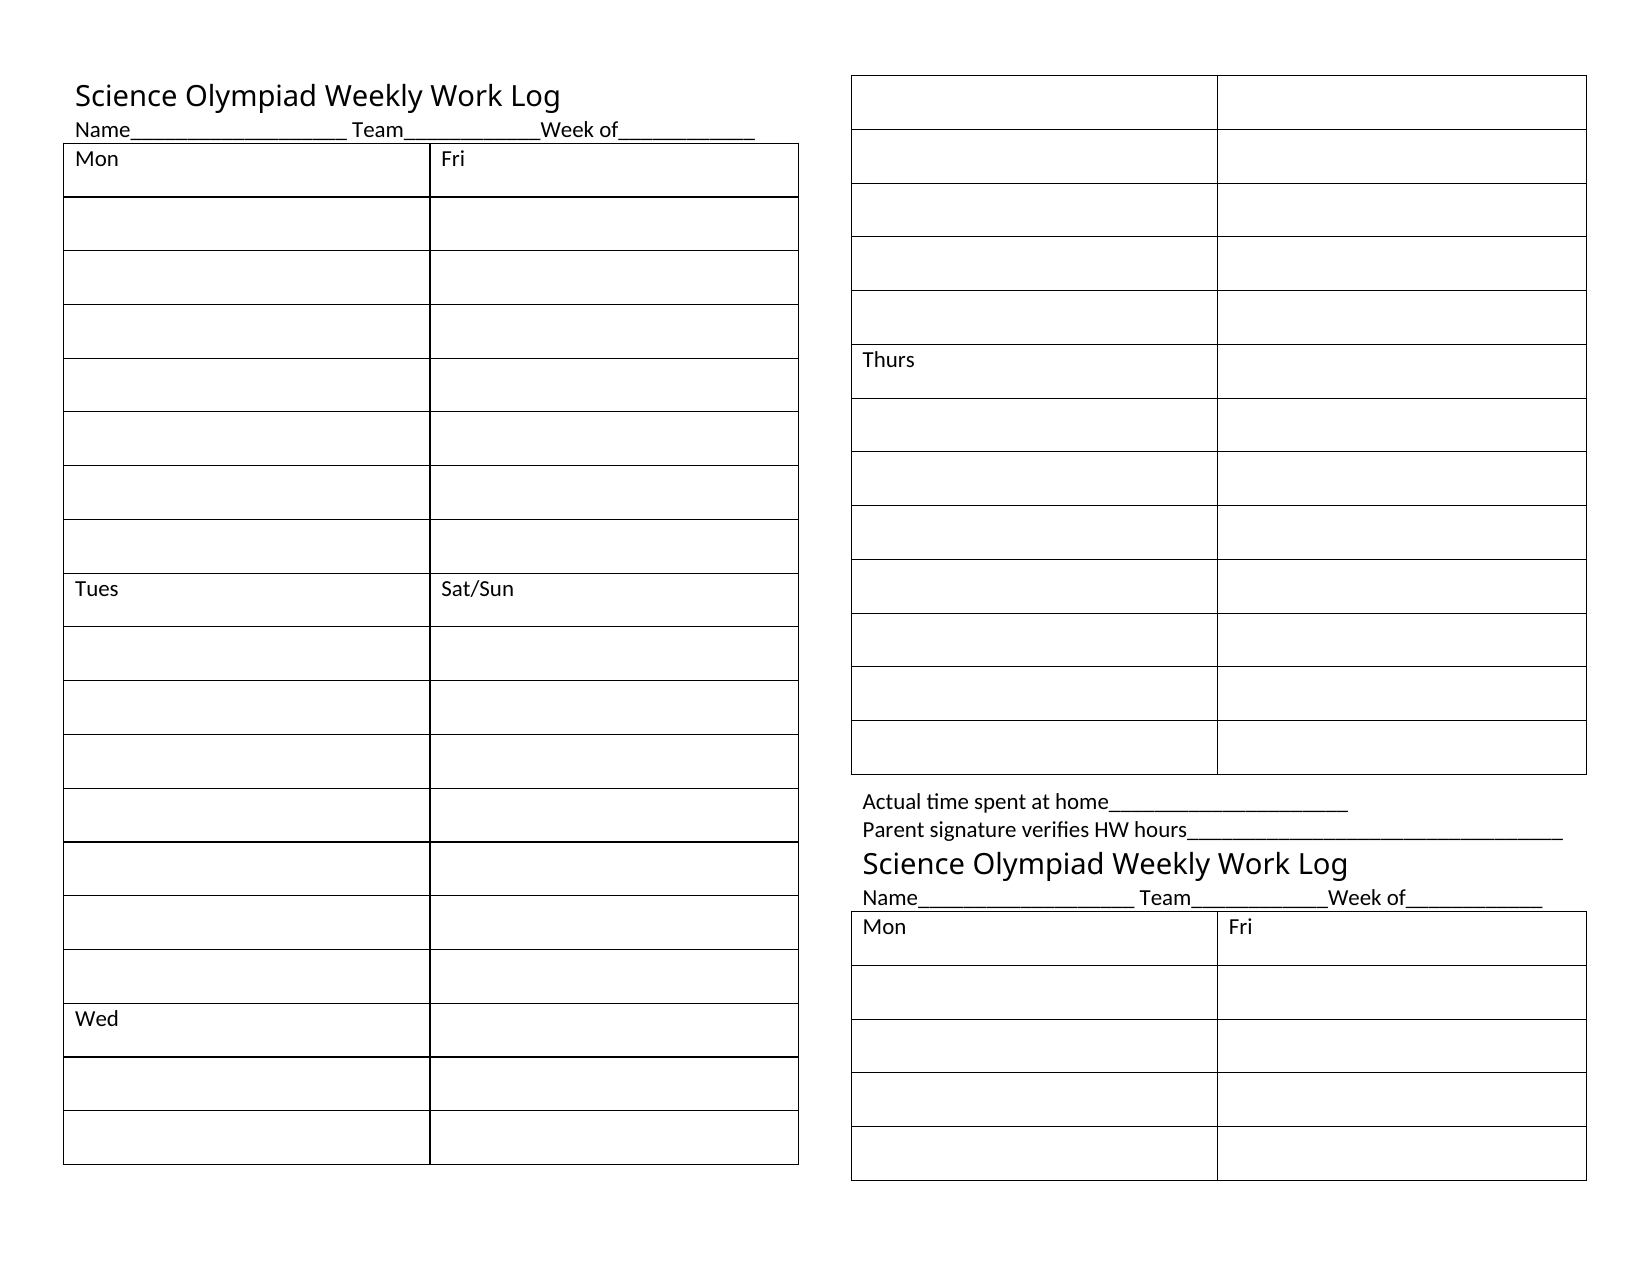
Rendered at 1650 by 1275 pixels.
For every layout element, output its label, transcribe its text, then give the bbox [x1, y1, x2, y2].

text Parent signature verifies HW hours_________________________________ [862, 815, 1575, 843]
table_cell [64, 896, 429, 949]
table_cell [852, 76, 1217, 129]
text Name___________________ Team____________Week of____________ [862, 883, 1575, 911]
table_cell [431, 1004, 798, 1056]
table_cell [1218, 237, 1586, 290]
table_cell [64, 681, 429, 734]
table_cell [852, 184, 1217, 236]
table_header Fri [1218, 912, 1586, 965]
table_cell [1218, 506, 1586, 559]
table_cell [431, 412, 798, 465]
table_cell [64, 251, 429, 304]
table_cell [431, 1111, 798, 1164]
table_cell [852, 560, 1217, 612]
table_cell [1218, 1020, 1586, 1072]
table_cell [431, 466, 798, 519]
table_cell [852, 667, 1217, 720]
table_cell [852, 1073, 1217, 1126]
table_cell [852, 130, 1217, 182]
table_cell [64, 950, 429, 1003]
table_cell [64, 735, 429, 788]
table_cell [852, 721, 1217, 774]
table_cell [431, 359, 798, 411]
table_cell [852, 966, 1217, 1018]
table_cell Sat/Sun [431, 574, 798, 626]
table_cell Thurs [852, 345, 1217, 397]
table_cell [431, 520, 798, 573]
table_cell [852, 291, 1217, 344]
table_cell [64, 466, 429, 519]
table_cell [431, 735, 798, 788]
table_cell [852, 237, 1217, 290]
table_cell [852, 614, 1217, 666]
table_cell [431, 305, 798, 358]
table_cell [1218, 966, 1586, 1018]
table_cell [1218, 399, 1586, 451]
text Name___________________ Team____________Week of____________ [75, 115, 787, 143]
table_cell [64, 198, 429, 250]
table_cell [431, 251, 798, 304]
table_cell [431, 896, 798, 949]
table_cell [64, 520, 429, 573]
table_cell Wed [64, 1004, 429, 1056]
table_cell [1218, 452, 1586, 505]
table_cell [1218, 560, 1586, 612]
table_cell [64, 1111, 429, 1164]
table_cell [1218, 76, 1586, 129]
table_cell [431, 627, 798, 680]
table_cell [1218, 345, 1586, 397]
table_cell [1218, 1127, 1586, 1180]
table_header Fri [431, 144, 798, 196]
table_cell [852, 1020, 1217, 1072]
table_cell [852, 399, 1217, 451]
text Science Olympiad Weekly Work Log [862, 843, 1575, 883]
table_cell [64, 1058, 429, 1110]
table_cell [64, 627, 429, 680]
table_cell [852, 1127, 1217, 1180]
table_cell [64, 305, 429, 358]
table_cell [852, 506, 1217, 559]
table_header Mon [852, 912, 1217, 965]
table_cell [1218, 291, 1586, 344]
table_cell [1218, 667, 1586, 720]
table_cell [64, 789, 429, 841]
table_cell [64, 412, 429, 465]
table_cell [431, 789, 798, 841]
table_cell [1218, 614, 1586, 666]
table_cell [852, 452, 1217, 505]
table_header Mon [64, 144, 429, 196]
text Actual time spent at home_____________________ [862, 787, 1575, 815]
table_cell [431, 1058, 798, 1110]
table_cell [64, 843, 429, 895]
table_cell [1218, 184, 1586, 236]
table_cell [1218, 130, 1586, 182]
table_cell [1218, 721, 1586, 774]
table_cell [431, 950, 798, 1003]
text Science Olympiad Weekly Work Log [75, 75, 787, 115]
table_cell Tues [64, 574, 429, 626]
table_cell [431, 198, 798, 250]
table_cell [1218, 1073, 1586, 1126]
table_cell [431, 681, 798, 734]
table_cell [64, 359, 429, 411]
table_cell [431, 843, 798, 895]
